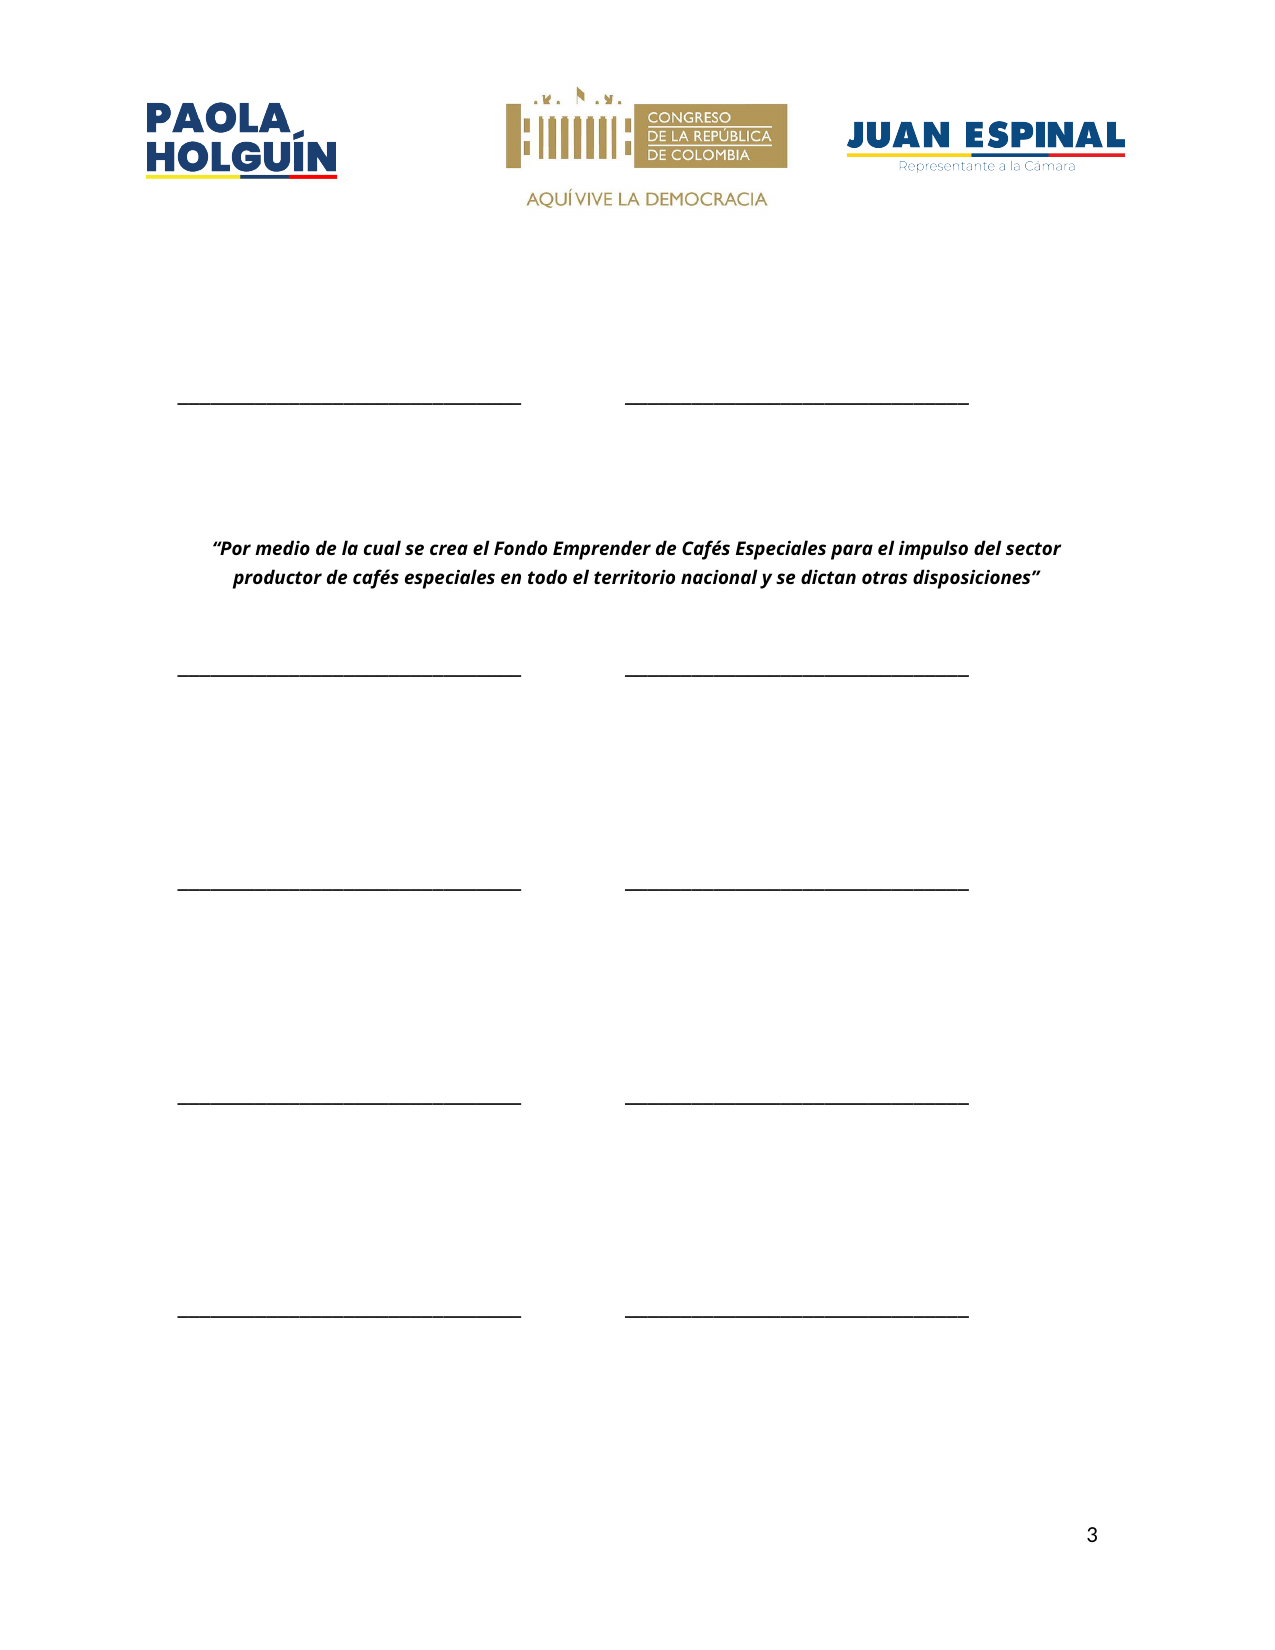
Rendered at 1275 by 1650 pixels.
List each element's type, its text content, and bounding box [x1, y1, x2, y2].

text _______________________________ _______________________________ [177, 861, 1098, 894]
text _______________________________ _______________________________ [177, 647, 1098, 681]
text _______________________________ _______________________________ [177, 374, 1098, 408]
picture [501, 73, 794, 221]
text _______________________________ _______________________________ [177, 1074, 1098, 1108]
text _______________________________ _______________________________ [177, 1288, 1098, 1322]
picture [845, 121, 1125, 174]
text “Por medio de la cual se crea el Fondo Emprender de Cafés Especiales para el impulso del sector productor de cafés especiales en todo el territorio nacional y se dictan otras disposiciones” [177, 535, 1098, 589]
picture [144, 96, 338, 198]
